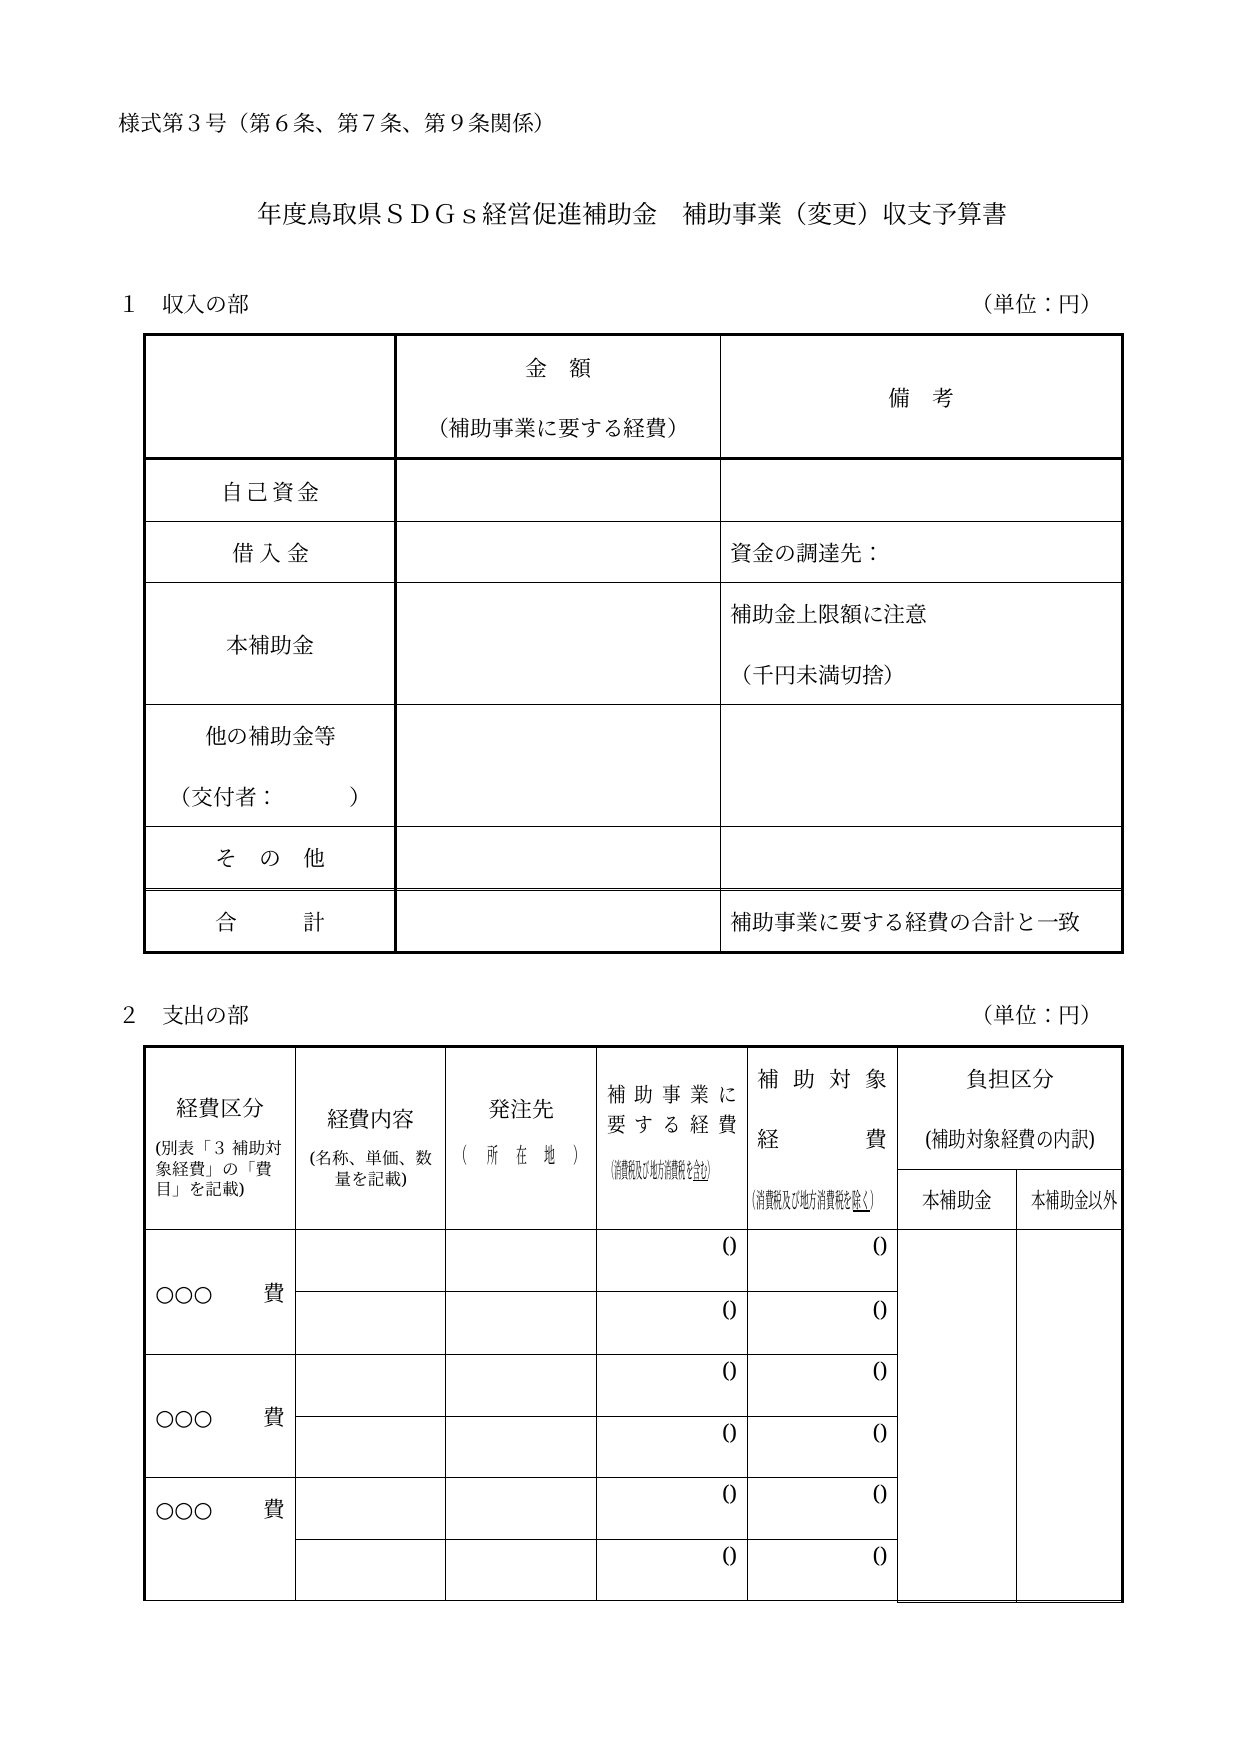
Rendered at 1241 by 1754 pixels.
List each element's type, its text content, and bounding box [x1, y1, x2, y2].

table_header 補助事業に 要する経費 （消費税及び地方消費税を含む） [597, 1048, 747, 1229]
text １ 収入の部 （単位：円） [118, 273, 1122, 333]
table_cell [446, 1478, 596, 1538]
table_cell ○○○費 [146, 1230, 295, 1354]
table_header 備 考 [721, 336, 1121, 457]
table_cell 他の補助金等 （交付者： ） [146, 705, 394, 826]
table_cell [296, 1540, 445, 1600]
table_cell [397, 583, 720, 704]
table_cell ○○○費 [146, 1478, 295, 1600]
table_cell 本補助金以外 [1017, 1170, 1121, 1229]
table_cell 補助事業に要する経費の合計と一致 [721, 891, 1121, 951]
table_cell [1017, 1230, 1121, 1600]
table_cell [397, 827, 720, 887]
table_cell [397, 522, 720, 582]
table_cell [721, 827, 1121, 887]
table_cell [296, 1478, 445, 1538]
text 年度鳥取県ＳＤＧｓ経営促進補助金 補助事業（変更）収支予算書 [118, 182, 1122, 243]
table_cell () [597, 1355, 747, 1416]
table_cell () [748, 1478, 897, 1538]
table_cell [296, 1355, 445, 1416]
table_cell [721, 705, 1121, 826]
table_cell () [748, 1417, 897, 1477]
table_cell () [748, 1540, 897, 1600]
table_cell () [748, 1230, 897, 1291]
table_cell [397, 460, 720, 521]
table_cell [446, 1230, 596, 1291]
table_cell () [748, 1292, 897, 1354]
table_cell 合 計 [146, 891, 394, 951]
table_header 経費区分 (別表「３ 補助対象経費」の「費目」を記載) [146, 1048, 295, 1229]
table_cell 自己資金 [146, 460, 394, 521]
table_header [146, 336, 394, 457]
table_cell () [597, 1230, 747, 1291]
text 様式第３号（第６条、第７条、第９条関係） [118, 92, 1122, 152]
table_cell () [597, 1478, 747, 1538]
table_cell () [597, 1292, 747, 1354]
table_cell [898, 1230, 1016, 1600]
table_cell ○○○費 [146, 1355, 295, 1477]
table_cell () [597, 1540, 747, 1600]
table_cell そ の 他 [146, 827, 394, 887]
table_cell 本補助金 [898, 1170, 1016, 1229]
table_cell 資金の調達先： [721, 522, 1121, 582]
table_cell [397, 705, 720, 826]
table_header 金 額 （補助事業に要する経費） [397, 336, 720, 457]
table_cell 借 入 金 [146, 522, 394, 582]
table_cell [446, 1417, 596, 1477]
table_cell [446, 1540, 596, 1600]
table_cell 補助金上限額に注意 （千円未満切捨） [721, 583, 1121, 704]
table_header 補助対象 経費 （消費税及び地方消費税を除く） [748, 1048, 897, 1229]
table_cell [296, 1230, 445, 1291]
table_header 発注先 （所在地） [446, 1048, 596, 1229]
table_header 経費内容 (名称、単価、数量を記載) [296, 1048, 445, 1229]
text ２ 支出の部 （単位：円） [118, 984, 1122, 1045]
table_cell [397, 891, 720, 951]
table_cell [721, 460, 1121, 521]
table_cell [446, 1355, 596, 1416]
table_cell [296, 1292, 445, 1354]
table_cell 本補助金 [146, 583, 394, 704]
table_cell () [597, 1417, 747, 1477]
table_header 負担区分 (補助対象経費の内訳) [898, 1048, 1121, 1169]
table_cell [296, 1417, 445, 1477]
table_cell [446, 1292, 596, 1354]
table_cell () [748, 1355, 897, 1416]
